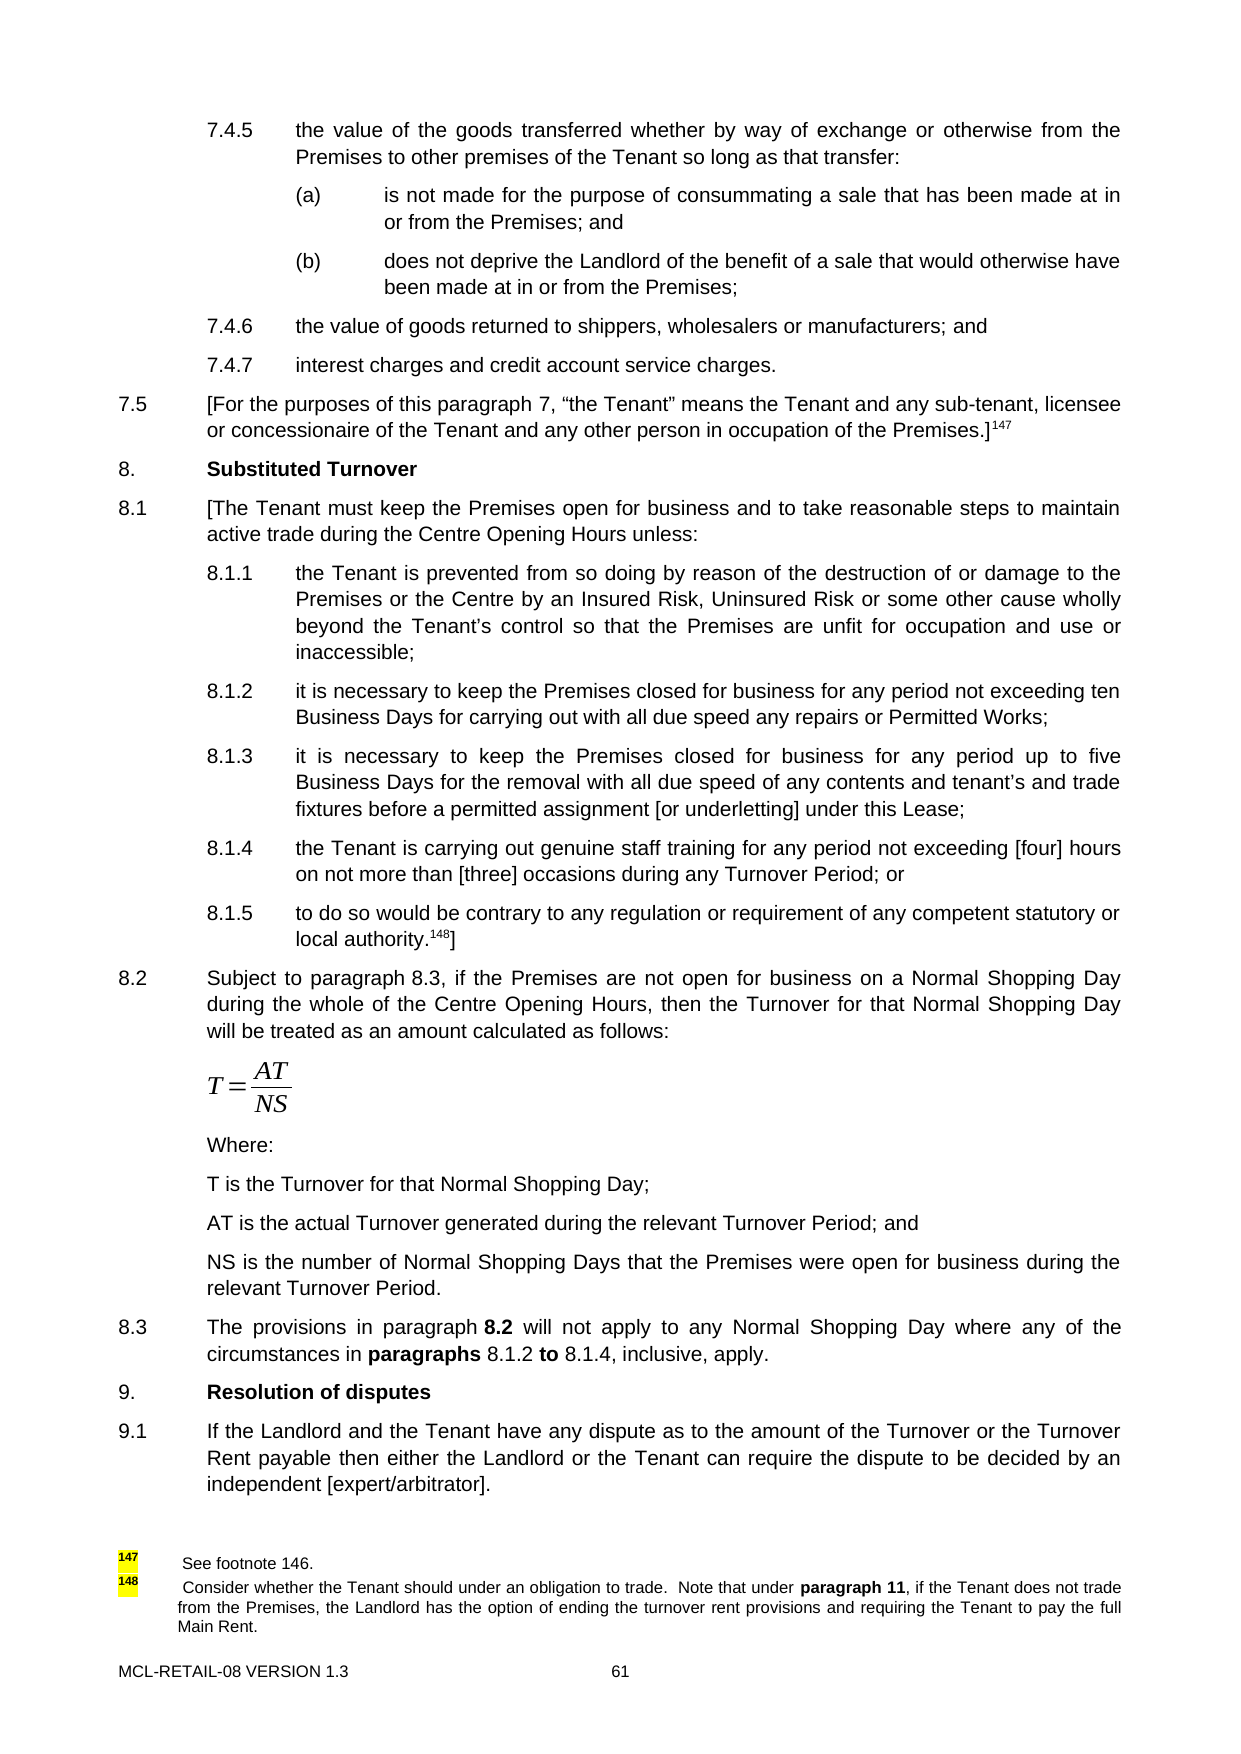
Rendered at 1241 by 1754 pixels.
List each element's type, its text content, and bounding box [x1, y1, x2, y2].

text Where: [207, 1133, 1122, 1157]
text is not made for the purpose of consummating a sale that has been made at in or from the Premises; and [295, 183, 1122, 234]
text does not deprive the Landlord of the benefit of a sale that would otherwise have been made at in or from the Premises; [295, 248, 1122, 299]
text it is necessary to keep the Premises closed for business for any period up to five Business Days for the removal with all due speed of any contents and tenant’s and trade fixtures before a permitted assignment [or underletting] under this Lease; [207, 744, 1122, 821]
text the Tenant is carrying out genuine staff training for any period not exceeding [four] hours on not more than [three] occasions during any Turnover Period; or [207, 835, 1122, 886]
text NS is the number of Normal Shopping Days that the Premises were open for business during the relevant Turnover Period. [207, 1250, 1122, 1300]
text Substituted Turnover [118, 457, 1122, 481]
text [For the purposes of this paragraph 7, “the Tenant” means the Tenant and any sub-tenant, licensee or concessionaire of the Tenant and any other person in occupation of the Premises.] [118, 391, 1122, 442]
text AT is the actual Turnover generated during the relevant Turnover Period; and [207, 1211, 1122, 1235]
text If the Landlord and the Tenant have any dispute as to the amount of the Turnover or the Turnover Rent payable then either the Landlord or the Tenant can require the dispute to be decided by an independent [expert/arbitrator]. [118, 1419, 1122, 1496]
text Resolution of disputes [118, 1380, 1122, 1404]
text the value of the goods transferred whether by way of exchange or otherwise from the Premises to other premises of the Tenant so long as that transfer: [207, 118, 1122, 168]
text Subject to paragraph 8.3, if the Premises are not open for business on a Normal Shopping Day during the whole of the Centre Opening Hours, then the Turnover for that Normal Shopping Day will be treated as an amount calculated as follows: [118, 966, 1122, 1042]
text The provisions in paragraph 8.2 will not apply to any Normal Shopping Day where any of the circumstances in paragraphs 8.1.2 to 8.1.4, inclusive, apply. [118, 1315, 1122, 1365]
text [The Tenant must keep the Premises open for business and to take reasonable steps to maintain active trade during the Centre Opening Hours unless: [118, 496, 1122, 546]
text the value of goods returned to shippers, wholesalers or manufacturers; and [207, 314, 1122, 338]
text T is the Turnover for that Normal Shopping Day; [207, 1172, 1122, 1196]
text it is necessary to keep the Premises closed for business for any period not exceeding ten Business Days for carrying out with all due speed any repairs or Permitted Works; [207, 679, 1122, 729]
text interest charges and credit account service charges. [207, 353, 1122, 377]
text the Tenant is prevented from so doing by reason of the destruction of or damage to the Premises or the Centre by an Insured Risk, Uninsured Risk or some other cause wholly beyond the Tenant’s control so that the Premises are unfit for occupation and use or inaccessible; [207, 561, 1122, 664]
text to do so would be contrary to any regulation or requirement of any competent statutory or local authority.] [207, 901, 1122, 951]
